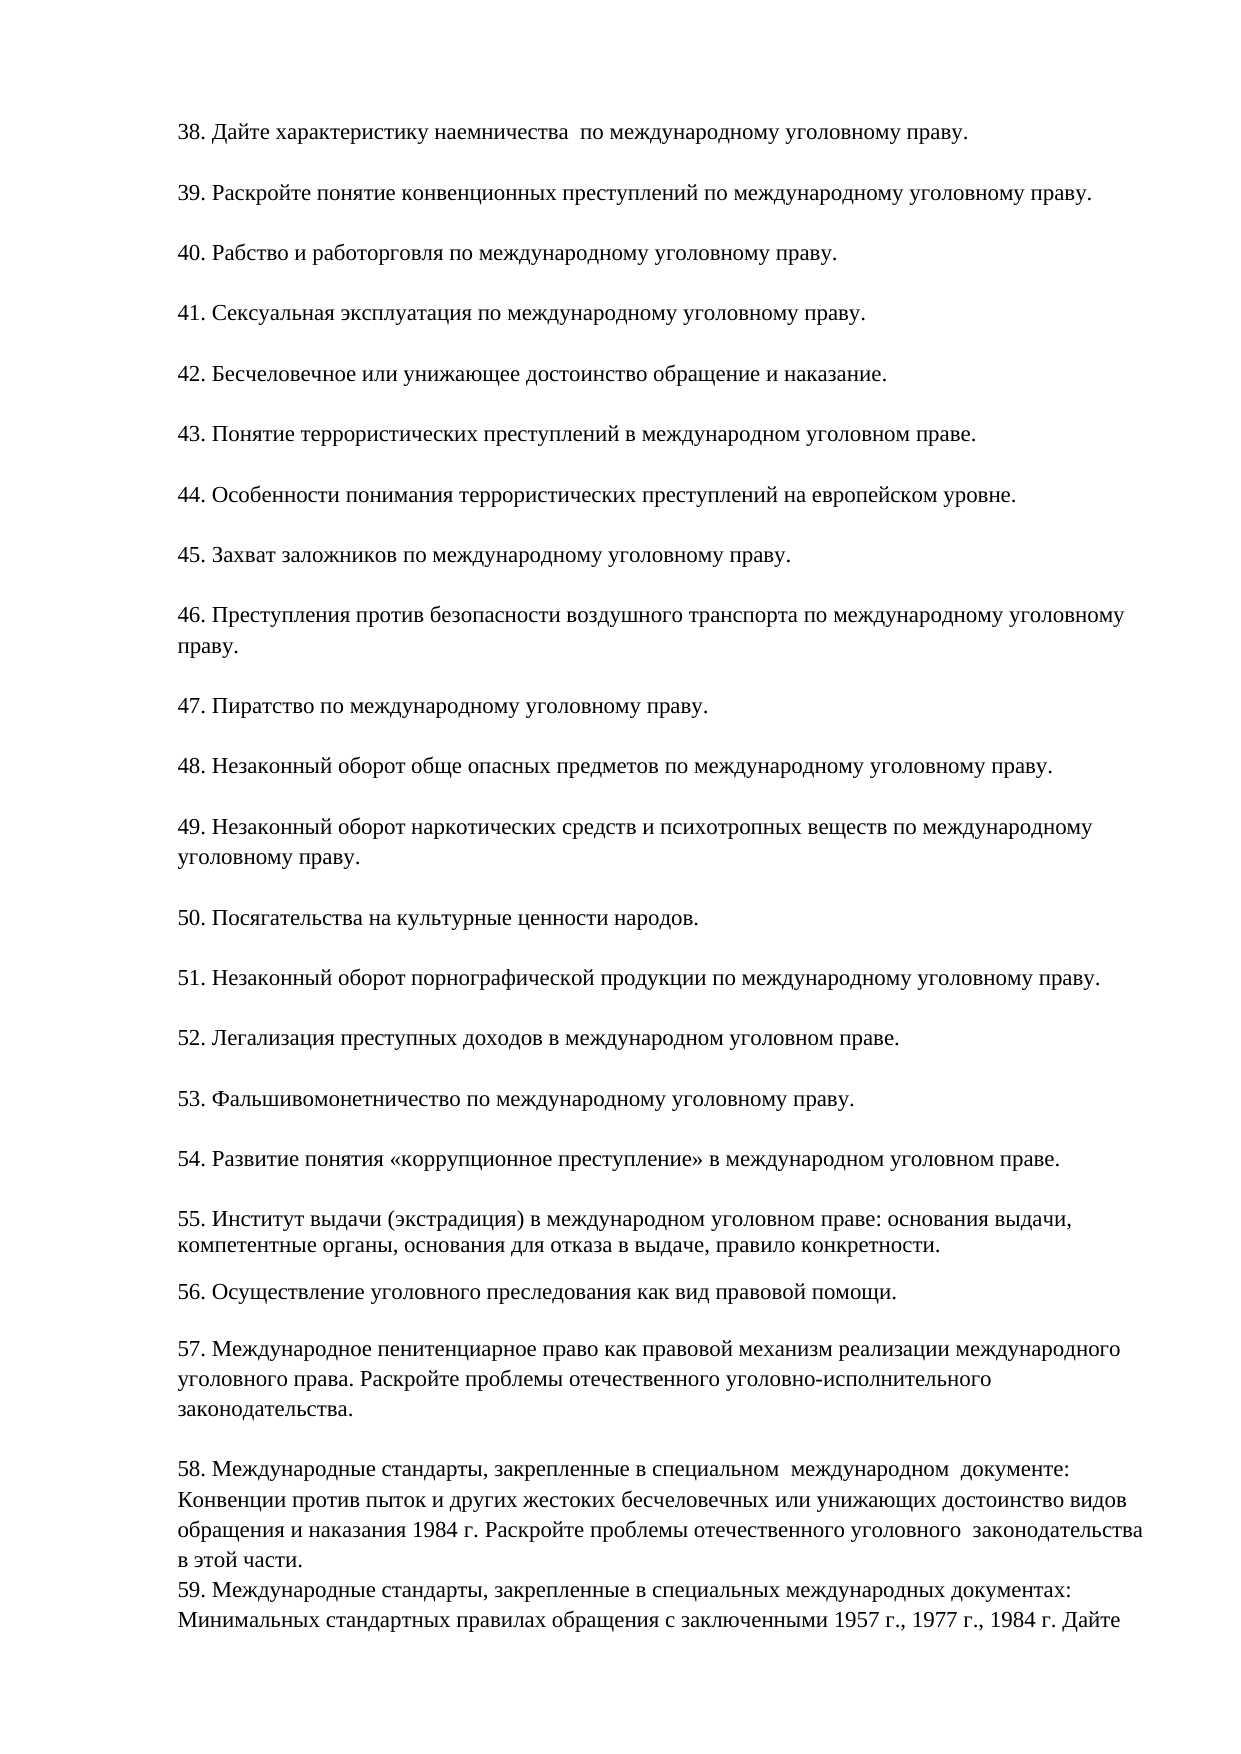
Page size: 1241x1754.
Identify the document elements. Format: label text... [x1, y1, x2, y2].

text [177, 118, 1152, 1172]
text 58. Международные стандарты, закрепленные в специальном международном документе: Конвенции против пыток и других жестоких бесчеловечных или унижающих достоинство видов обращения и наказания 1984 г. Раскройте проблемы отечественного уголовного законодательства в этой части. [177, 1456, 1152, 1572]
text 57. Международное пенитенциарное право как правовой механизм реализации международного уголовного права. Раскройте проблемы отечественного уголовно-исполнительного законодательства. [177, 1335, 1152, 1421]
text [177, 1576, 1152, 1633]
text 56. Осуществление уголовного преследования как вид правовой помощи. [177, 1278, 1152, 1304]
text 55. Институт выдачи (экстрадиция) в международном уголовном праве: основания выдачи, компетентные органы, основания для отказа в выдаче, правило конкретности. [177, 1204, 1152, 1257]
